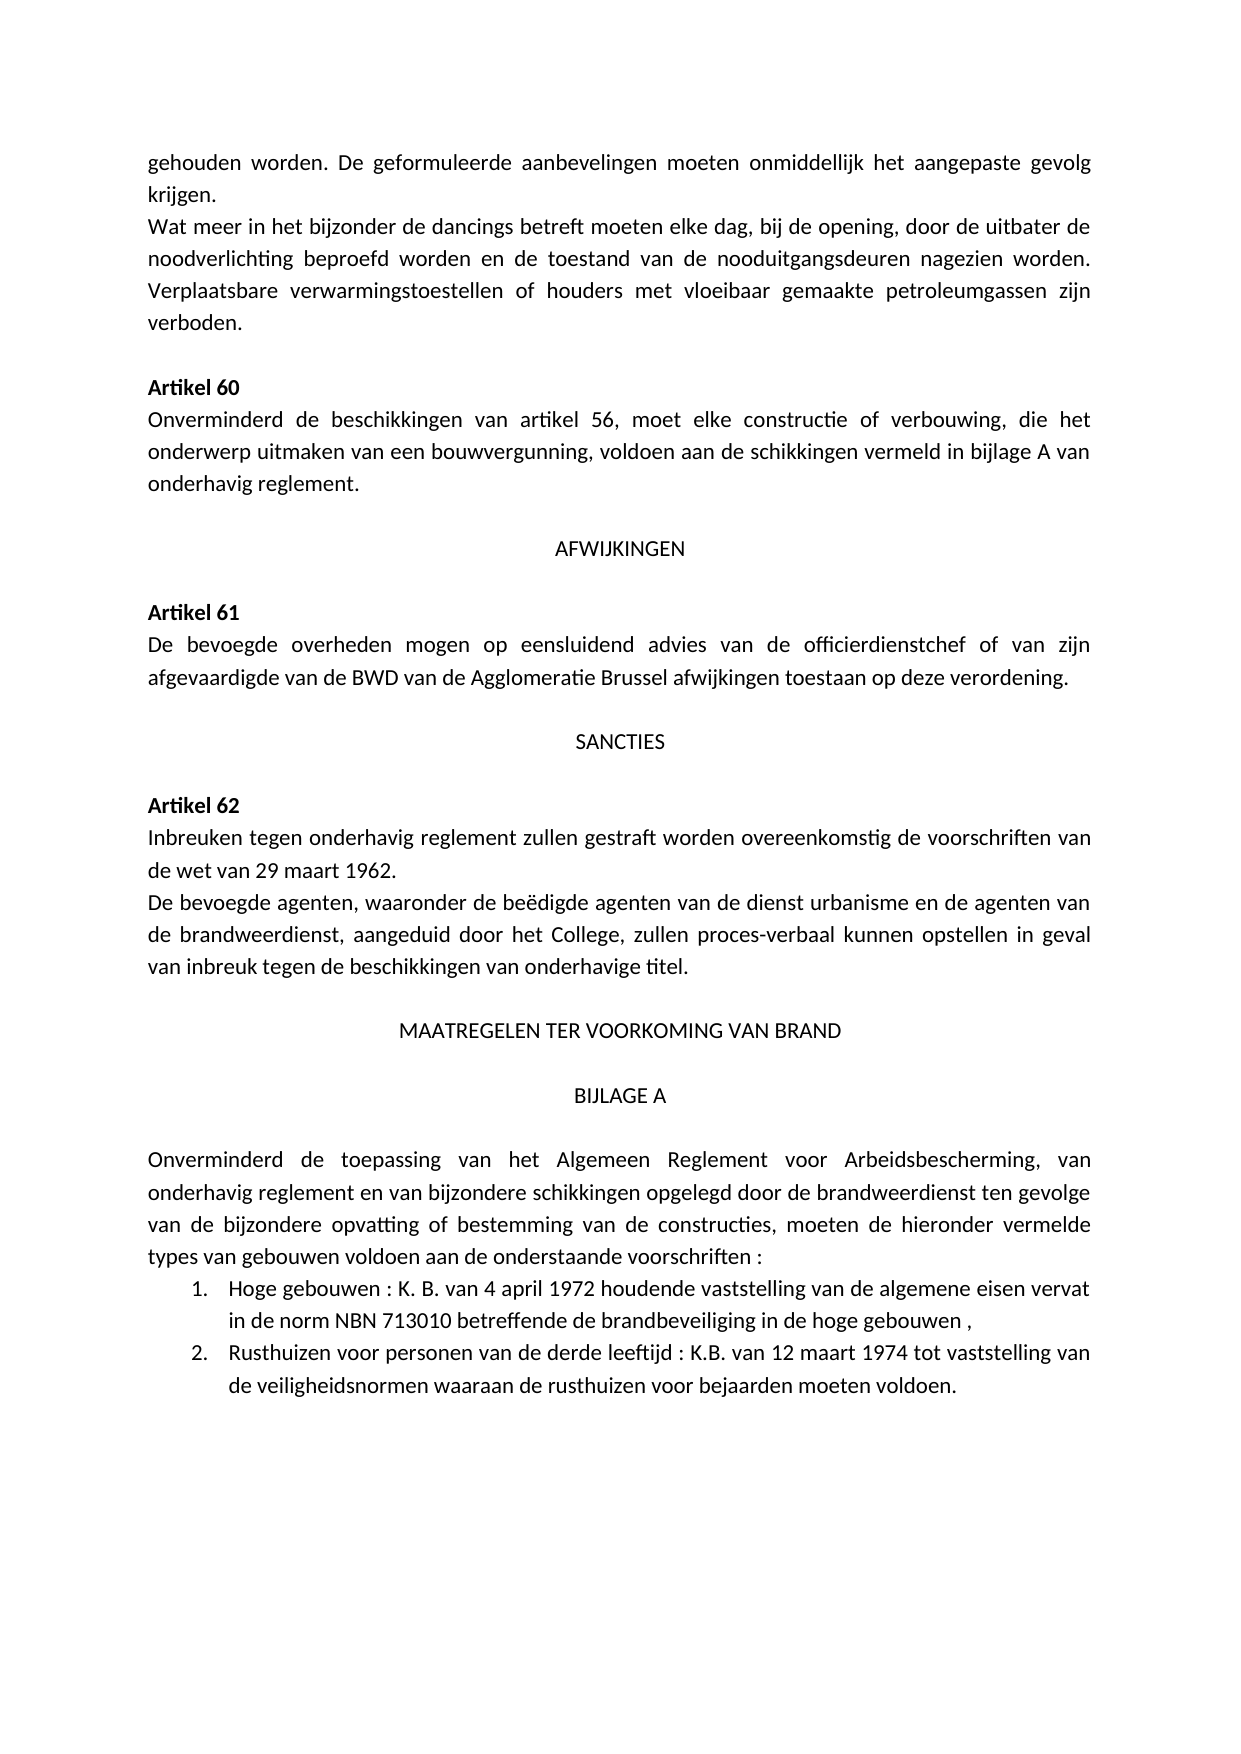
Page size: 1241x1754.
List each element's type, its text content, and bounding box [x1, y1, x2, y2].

text De bevoegde agenten, waaronder de beëdigde agenten van de dienst urbanisme en de agenten van de brandweerdienst, aangeduid door het College, zullen proces-verbaal kunnen opstellen in geval van inbreuk tegen de beschikkingen van onderhavige titel. [148, 888, 1093, 980]
text Inbreuken tegen onderhavig reglement zullen gestraft worden overeenkomstig de voorschriften van de wet van 29 maart 1962. [148, 823, 1093, 884]
text Onverminderd de beschikkingen van artikel 56, moet elke constructie of verbouwing, die het onderwerp uitmaken van een bouwvergunning, voldoen aan de schikkingen vermeld in bijlage A van onderhavig reglement. [148, 405, 1093, 497]
list Rusthuizen voor personen van de derde leeftijd : K.B. van 12 maart 1974 tot vaststelling van de veiligheidsnormen waaraan de rusthuizen voor bejaarden moeten voldoen. [191, 1338, 1093, 1399]
list Hoge gebouwen : K. B. van 4 april 1972 houdende vaststelling van de algemene eisen vervat in de norm NBN 713010 betreffende de brandbeveiliging in de hoge gebouwen , [191, 1274, 1093, 1334]
text Onverminderd de toepassing van het Algemeen Reglement voor Arbeidsbescherming, van onderhavig reglement en van bijzondere schikkingen opgelegd door de brandweerdienst ten gevolge van de bijzondere opvatting of bestemming van de constructies, moeten de hieronder vermelde types van gebouwen voldoen aan de onderstaande voorschriften : [148, 1145, 1093, 1270]
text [148, 148, 1093, 208]
text Artikel 61 [148, 598, 1093, 626]
text Artikel 62 [148, 791, 1093, 819]
text Wat meer in het bijzonder de dancings betreft moeten elke dag, bij de opening, door de uitbater de noodverlichting beproefd worden en de toestand van de nooduitgangsdeuren nagezien worden. Verplaatsbare verwarmingstoestellen of houders met vloeibaar gemaakte petroleumgassen zijn verboden. [148, 212, 1093, 337]
text Artikel 60 [148, 373, 1093, 401]
text De bevoegde overheden mogen op eensluidend advies van de officierdienstchef of van zijn afgevaardigde van de BWD van de Agglomeratie Brussel afwijkingen toestaan op deze verordening. [148, 630, 1093, 691]
subtitle BIJLAGE A [148, 1081, 1093, 1109]
subtitle AFWIJKINGEN [148, 534, 1093, 562]
subtitle SANCTIES [148, 727, 1093, 755]
subtitle MAATREGELEN TER VOORKOMING VAN BRAND [148, 1017, 1093, 1045]
